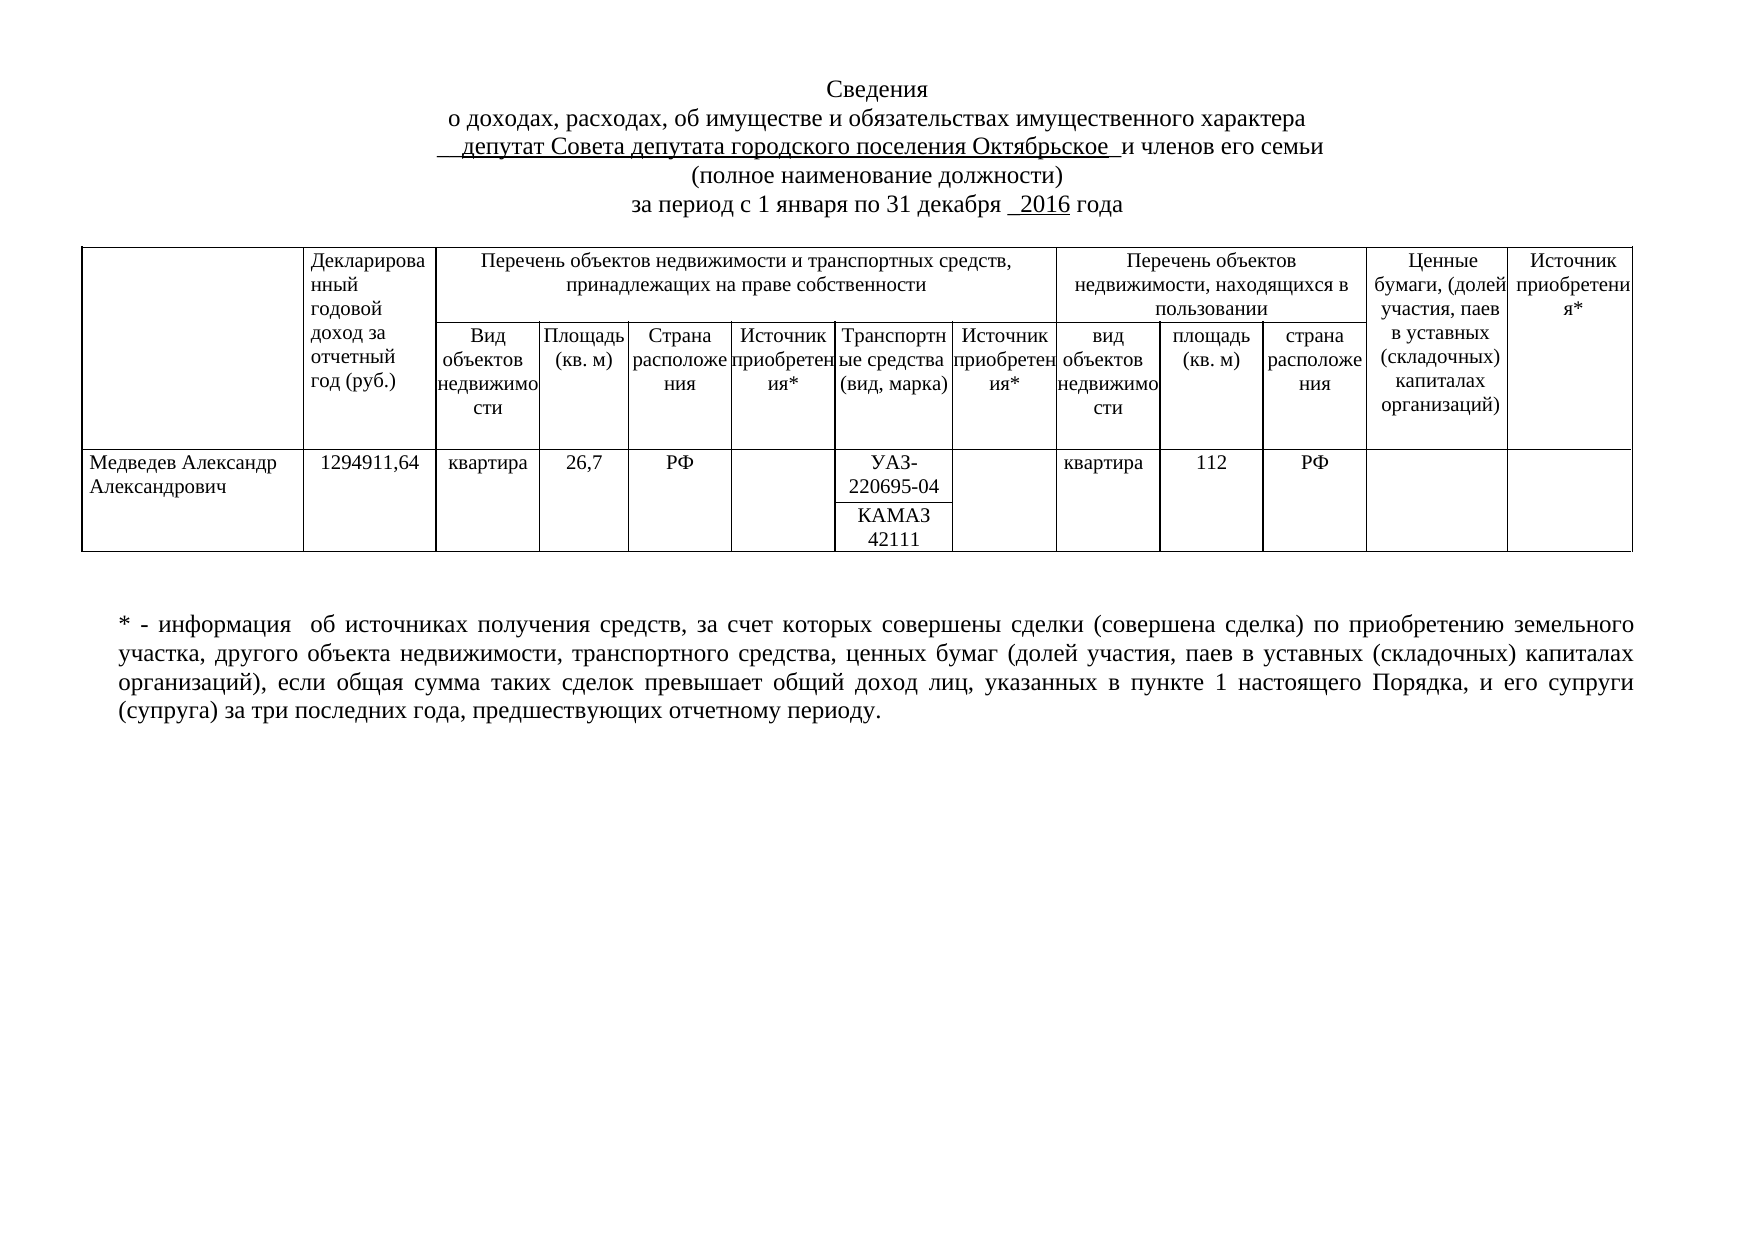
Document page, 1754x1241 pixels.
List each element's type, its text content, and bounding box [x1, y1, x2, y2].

table_cell РФ [1264, 450, 1366, 551]
table_cell Вид объектов недвижимости [437, 323, 539, 448]
table_cell [1367, 423, 1507, 448]
table_cell Площадь (кв. м) [540, 323, 628, 448]
table_cell [1508, 449, 1632, 551]
table_cell 26,7 [540, 450, 628, 551]
table_cell Источник приобретения* [732, 323, 834, 448]
table_header Ценные бумаги, (долей участия, паев в уставных (складочных) капиталах организаций) [1367, 248, 1507, 423]
table_cell РФ [629, 450, 731, 551]
table_cell квартира [1057, 450, 1159, 551]
text (полное наименование должности) [118, 160, 1636, 189]
table_cell страна расположения [1264, 323, 1366, 448]
table_header Декларированный годовой доход за отчетный год (руб.) [304, 248, 435, 448]
table_cell [1508, 423, 1632, 448]
table_cell [732, 450, 834, 551]
table_cell квартира [437, 450, 539, 551]
table_cell [953, 450, 1056, 551]
table_cell Транспортные средства (вид, марка) [836, 323, 952, 448]
table_header Перечень объектов недвижимости, находящихся в пользовании [1057, 248, 1366, 321]
text о доходах, расходах, об имуществе и обязательствах имущественного характера [118, 103, 1636, 131]
table_cell Источник приобретения* [953, 323, 1056, 448]
table_cell 1294911,64 [304, 450, 435, 551]
text за период с 1 января по 31 декабря _2016 года [118, 189, 1636, 218]
table_header Перечень объектов недвижимости и транспортных средств, принадлежащих на праве собственности [437, 248, 1056, 321]
table_cell КАМАЗ 42111 [836, 503, 952, 551]
table_cell Медведев Александр Александрович [83, 450, 303, 551]
table_cell УАЗ-220695-04 [836, 450, 952, 502]
table_cell [1367, 450, 1507, 551]
text Сведения [118, 74, 1636, 103]
table_cell Страна расположения [629, 323, 731, 448]
table_header [83, 248, 303, 448]
table_header Источник приобретения* [1508, 248, 1632, 423]
text * - информация об источниках получения средств, за счет которых совершены сделки (совершена сделка) по приобретению земельного участка, другого объекта недвижимости, транспортного средства, ценных бумаг (долей участия, паев в уставных (складочных) капиталах организаций), если общая сумма таких сделок превышает общий доход лиц, указанных в пункте 1 настоящего Порядка, и его супруги (супруга) за три последних года, предшествующих отчетному периоду. [118, 609, 1636, 724]
table_cell площадь (кв. м) [1161, 323, 1262, 448]
text __депутат Совета депутата городского поселения Октябрьское_и членов его семьи [118, 131, 1636, 160]
table_cell 112 [1161, 450, 1262, 551]
table_cell вид объектов недвижимости [1057, 323, 1159, 448]
